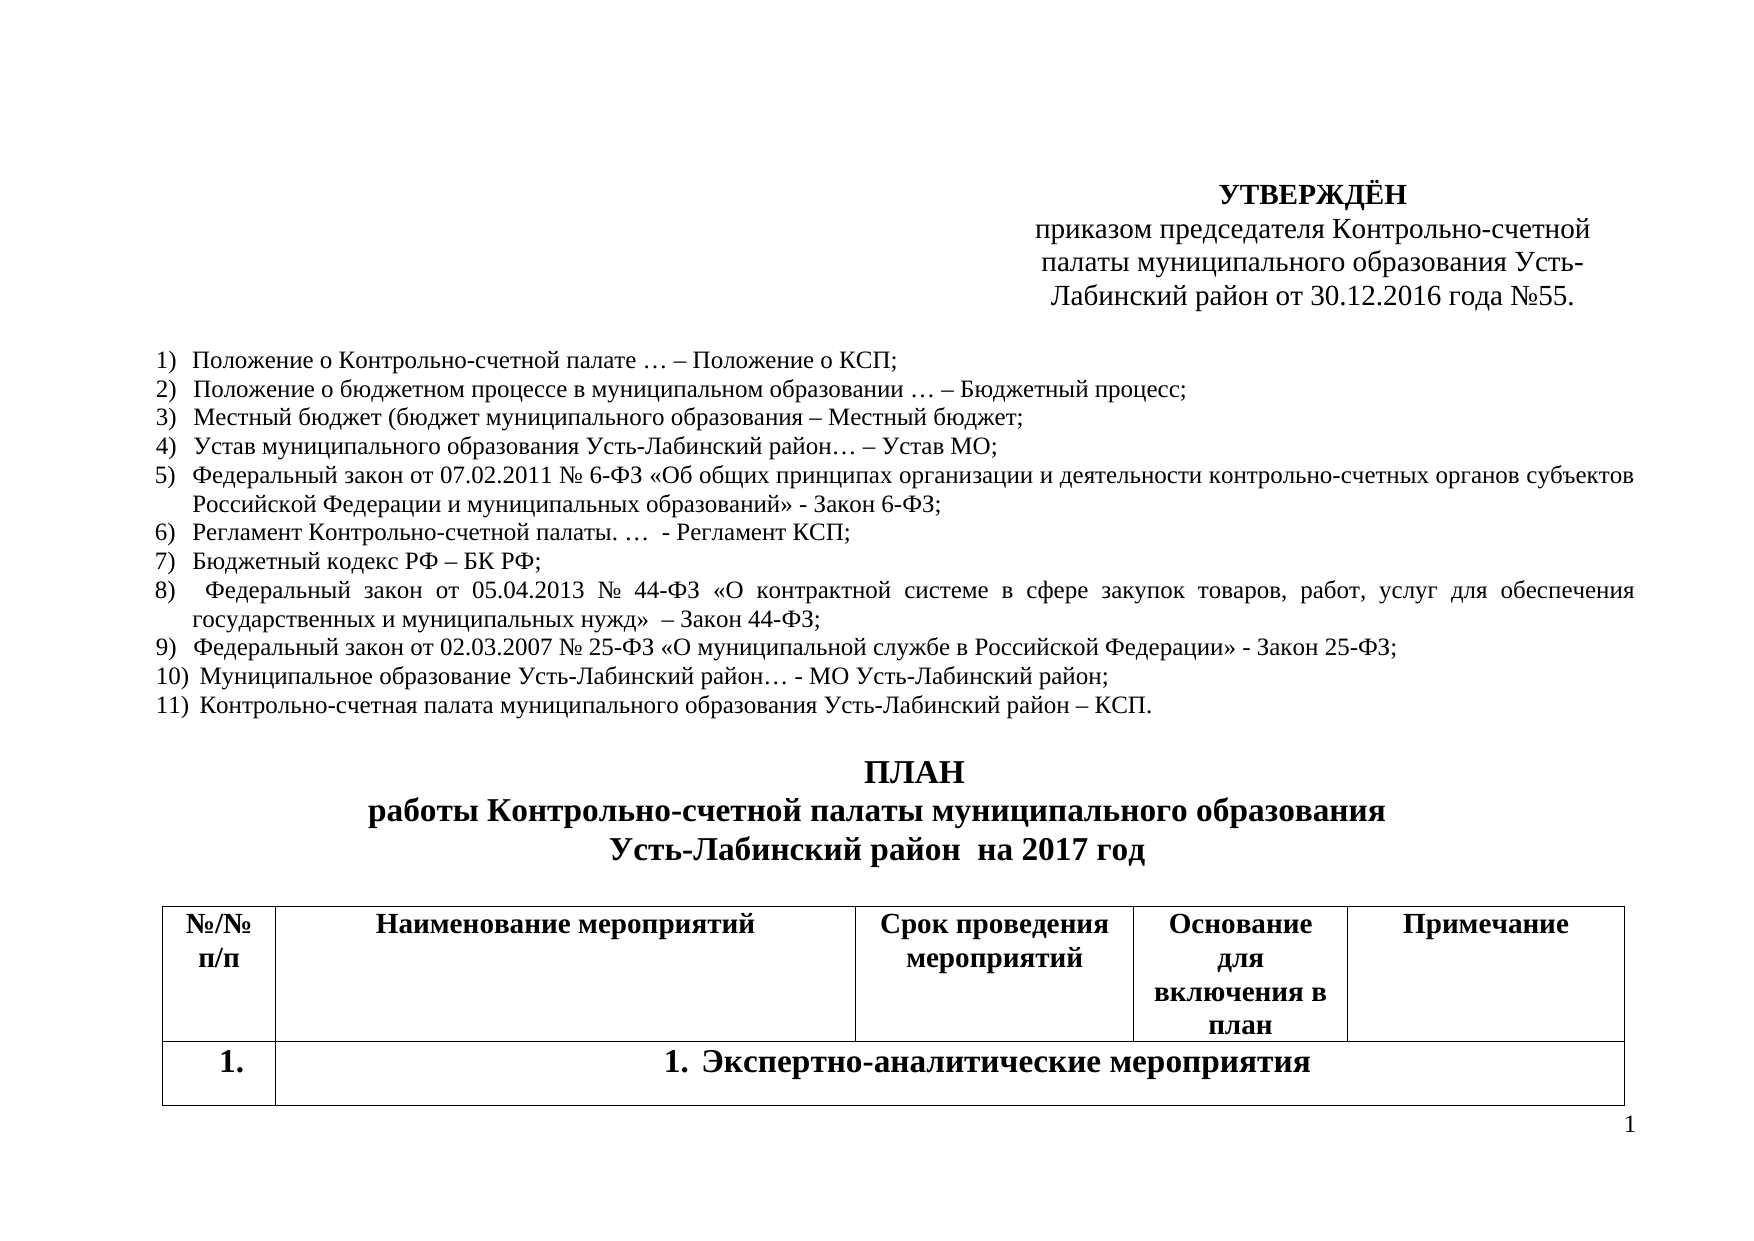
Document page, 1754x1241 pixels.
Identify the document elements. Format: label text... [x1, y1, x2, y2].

list Контрольно-счетная палата муниципального образования Усть-Лабинский район – КСП. [156, 690, 1636, 719]
table_header Срок проведения мероприятий [856, 907, 1133, 1041]
list Федеральный закон от 02.03.2007 № 25-ФЗ «О муниципальной службе в Российской Федерации» - Закон 25-ФЗ; [156, 632, 1636, 661]
table_header Основание для включения в план [1134, 907, 1347, 1041]
table_header №/№ п/п [163, 907, 275, 1041]
table_cell [163, 1042, 275, 1105]
text работы Контрольно-счетной палаты муниципального образования [118, 791, 1636, 829]
text приказом председателя Контрольно-счетной палаты муниципального образования Усть-Лабинский район от 30.12.2016 года №55. [989, 211, 1636, 311]
list Муниципальное образование Усть-Лабинский район… - МО Усть-Лабинский район; [156, 661, 1636, 690]
text УТВЕРЖДЁН [989, 177, 1636, 211]
list Местный бюджет (бюджет муниципального образования – Местный бюджет; [156, 402, 1636, 431]
table_header Примечание [1348, 907, 1624, 1041]
list Регламент Контрольно-счетной палаты. … - Регламент КСП; [154, 517, 1636, 546]
table_header Наименование мероприятий [276, 907, 855, 1041]
text ПЛАН [782, 752, 1636, 791]
list Положение о Контрольно-счетной палате … – Положение о КСП; [156, 345, 1636, 374]
list Федеральный закон от 05.04.2013 № 44-ФЗ «О контрактной системе в сфере закупок товаров, работ, услуг для обеспечения государственных и муниципальных нужд» – Закон 44-ФЗ; [154, 575, 1636, 632]
list Бюджетный кодекс РФ – БК РФ; [154, 546, 1636, 575]
text Усть-Лабинский район на 2017 год [118, 829, 1636, 867]
list Федеральный закон от 07.02.2011 № 6-ФЗ «Об общих принципах организации и деятельности контрольно-счетных органов субъектов Российской Федерации и муниципальных образований» - Закон 6-ФЗ; [154, 460, 1636, 517]
table_cell Экспертно-аналитические мероприятия [276, 1042, 1624, 1105]
list Устав муниципального образования Усть-Лабинский район… – Устав МО; [156, 431, 1636, 460]
list Положение о бюджетном процессе в муниципальном образовании … – Бюджетный процесс; [156, 374, 1636, 402]
